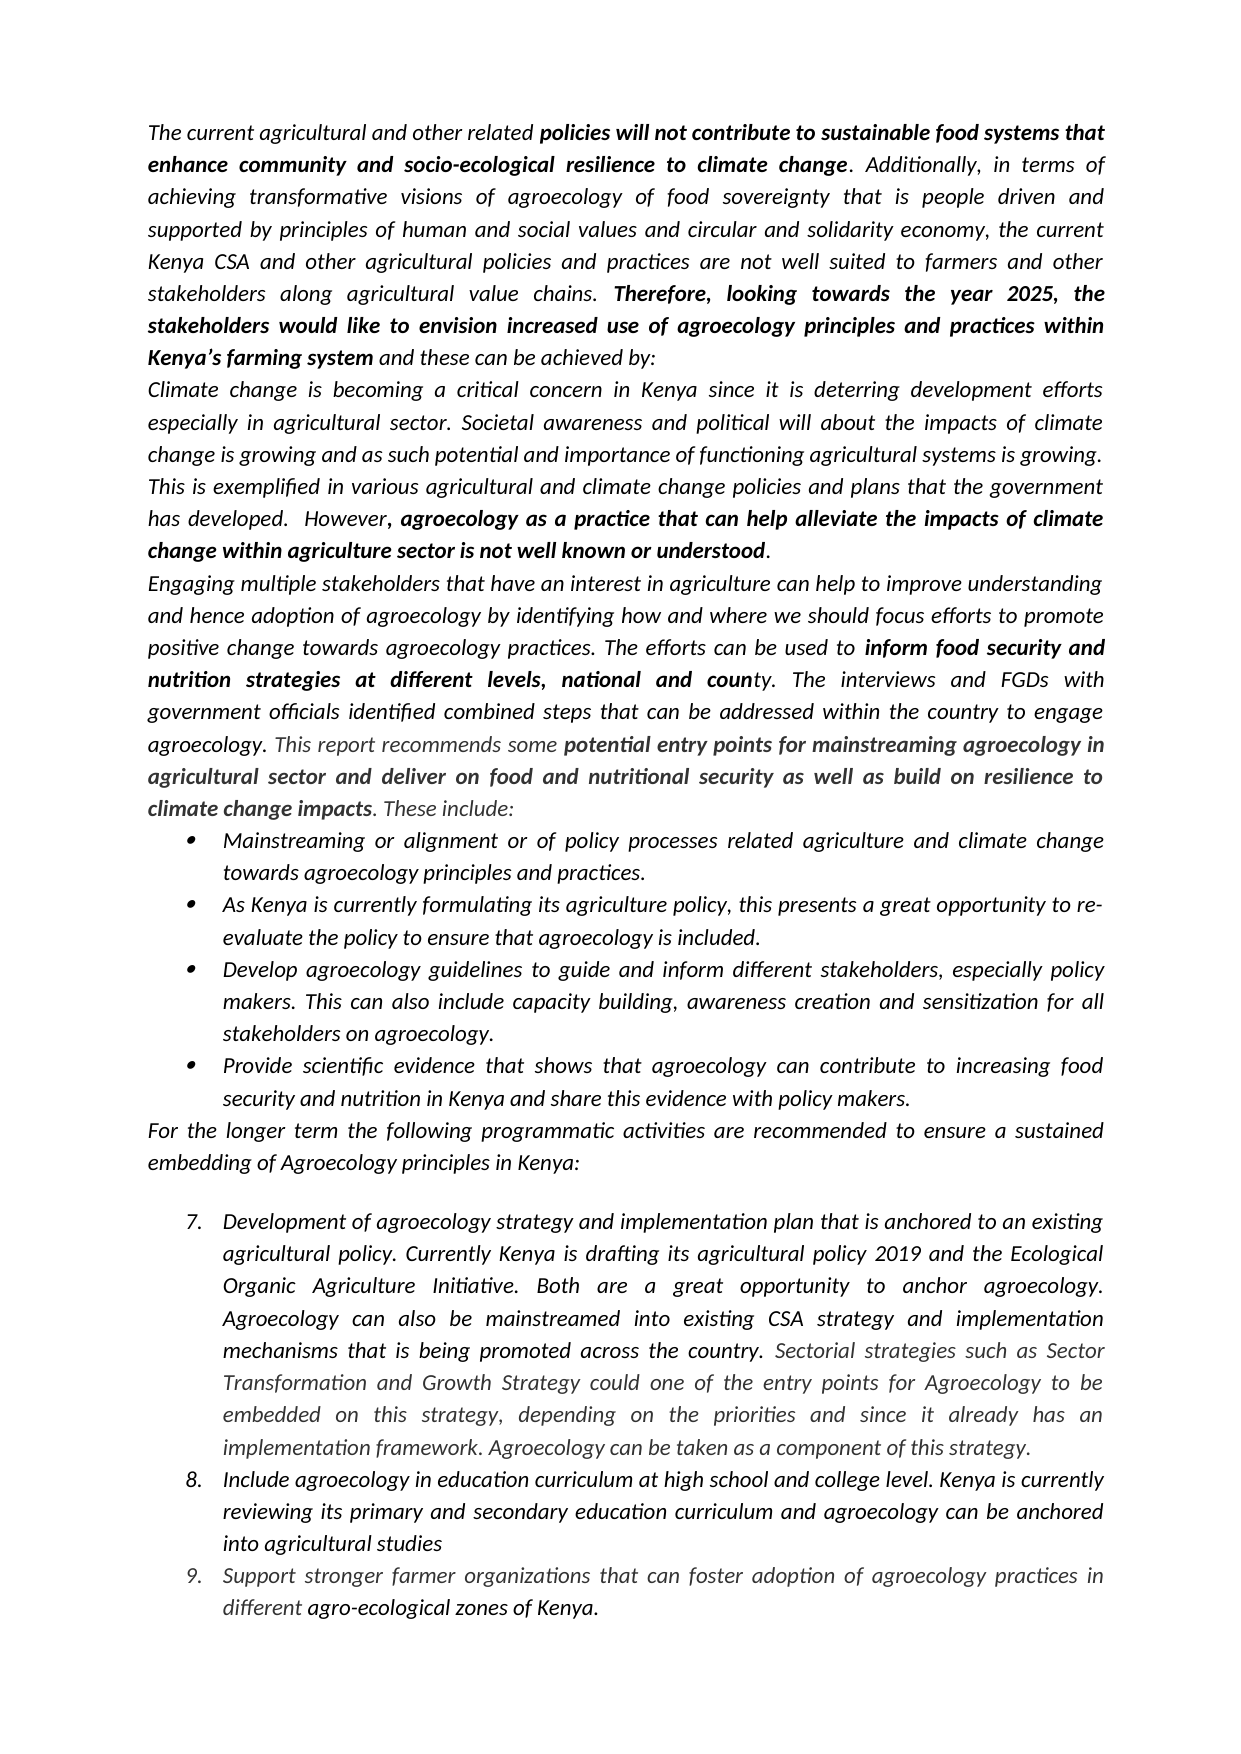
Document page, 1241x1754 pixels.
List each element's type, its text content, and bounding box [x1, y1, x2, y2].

list As Kenya is currently formulating its agriculture policy, this presents a great opportunity to re-evaluate the policy to ensure that agroecology is included. [185, 891, 1107, 951]
text Climate change is becoming a critical concern in Kenya since it is deterring development efforts especially in agricultural sector. Societal awareness and political will about the impacts of climate change is growing and as such potential and importance of functioning agricultural systems is growing. This is exemplified in various agricultural and climate change policies and plans that the government has developed. However, agroecology as a practice that can help alleviate the impacts of climate change within agriculture sector is not well known or understood. [148, 376, 1107, 564]
list Develop agroecology guidelines to guide and inform different stakeholders, especially policy makers. This can also include capacity building, awareness creation and sensitization for all stakeholders on agroecology. [185, 955, 1107, 1047]
list Mainstreaming or alignment or of policy processes related agriculture and climate change towards agroecology principles and practices. [185, 826, 1107, 886]
list Development of agroecology strategy and implementation plan that is anchored to an existing agricultural policy. Currently Kenya is drafting its agricultural policy 2019 and the Ecological Organic Agriculture Initiative. Both are a great opportunity to anchor agroecology. Agroecology can also be mainstreamed into existing CSA strategy and implementation mechanisms that is being promoted across the country. Sectorial strategies such as Sector Transformation and Growth Strategy could one of the entry points for Agroecology to be embedded on this strategy, depending on the priorities and since it already has an implementation framework. Agroecology can be taken as a component of this strategy. [185, 1207, 1107, 1461]
list Include agroecology in education curriculum at high school and college level. Kenya is currently reviewing its primary and secondary education curriculum and agroecology can be anchored into agricultural studies [185, 1465, 1107, 1557]
text For the longer term the following programmatic activities are recommended to ensure a sustained embedding of Agroecology principles in Kenya: [148, 1116, 1107, 1176]
list Support stronger farmer organizations that can foster adoption of agroecology practices in different agro-ecological zones of Kenya. [185, 1561, 1107, 1622]
text The current agricultural and other related policies will not contribute to sustainable food systems that enhance community and socio-ecological resilience to climate change. Additionally, in terms of achieving transformative visions of agroecology of food sovereignty that is people driven and supported by principles of human and social values and circular and solidarity economy, the current Kenya CSA and other agricultural policies and practices are not well suited to farmers and other stakeholders along agricultural value chains. Therefore, looking towards the year 2025, the stakeholders would like to envision increased use of agroecology principles and practices within Kenya’s farming system and these can be achieved by: [148, 118, 1107, 371]
list Provide scientific evidence that shows that agroecology can contribute to increasing food security and nutrition in Kenya and share this evidence with policy makers. [185, 1052, 1107, 1112]
text Engaging multiple stakeholders that have an interest in agriculture can help to improve understanding and hence adoption of agroecology by identifying how and where we should focus efforts to promote positive change towards agroecology practices. The efforts can be used to inform food security and nutrition strategies at different levels, national and county. The interviews and FGDs with government officials identified combined steps that can be addressed within the country to engage agroecology. This report recommends some potential entry points for mainstreaming agroecology in agricultural sector and deliver on food and nutritional security as well as build on resilience to climate change impacts. These include: [148, 569, 1107, 822]
